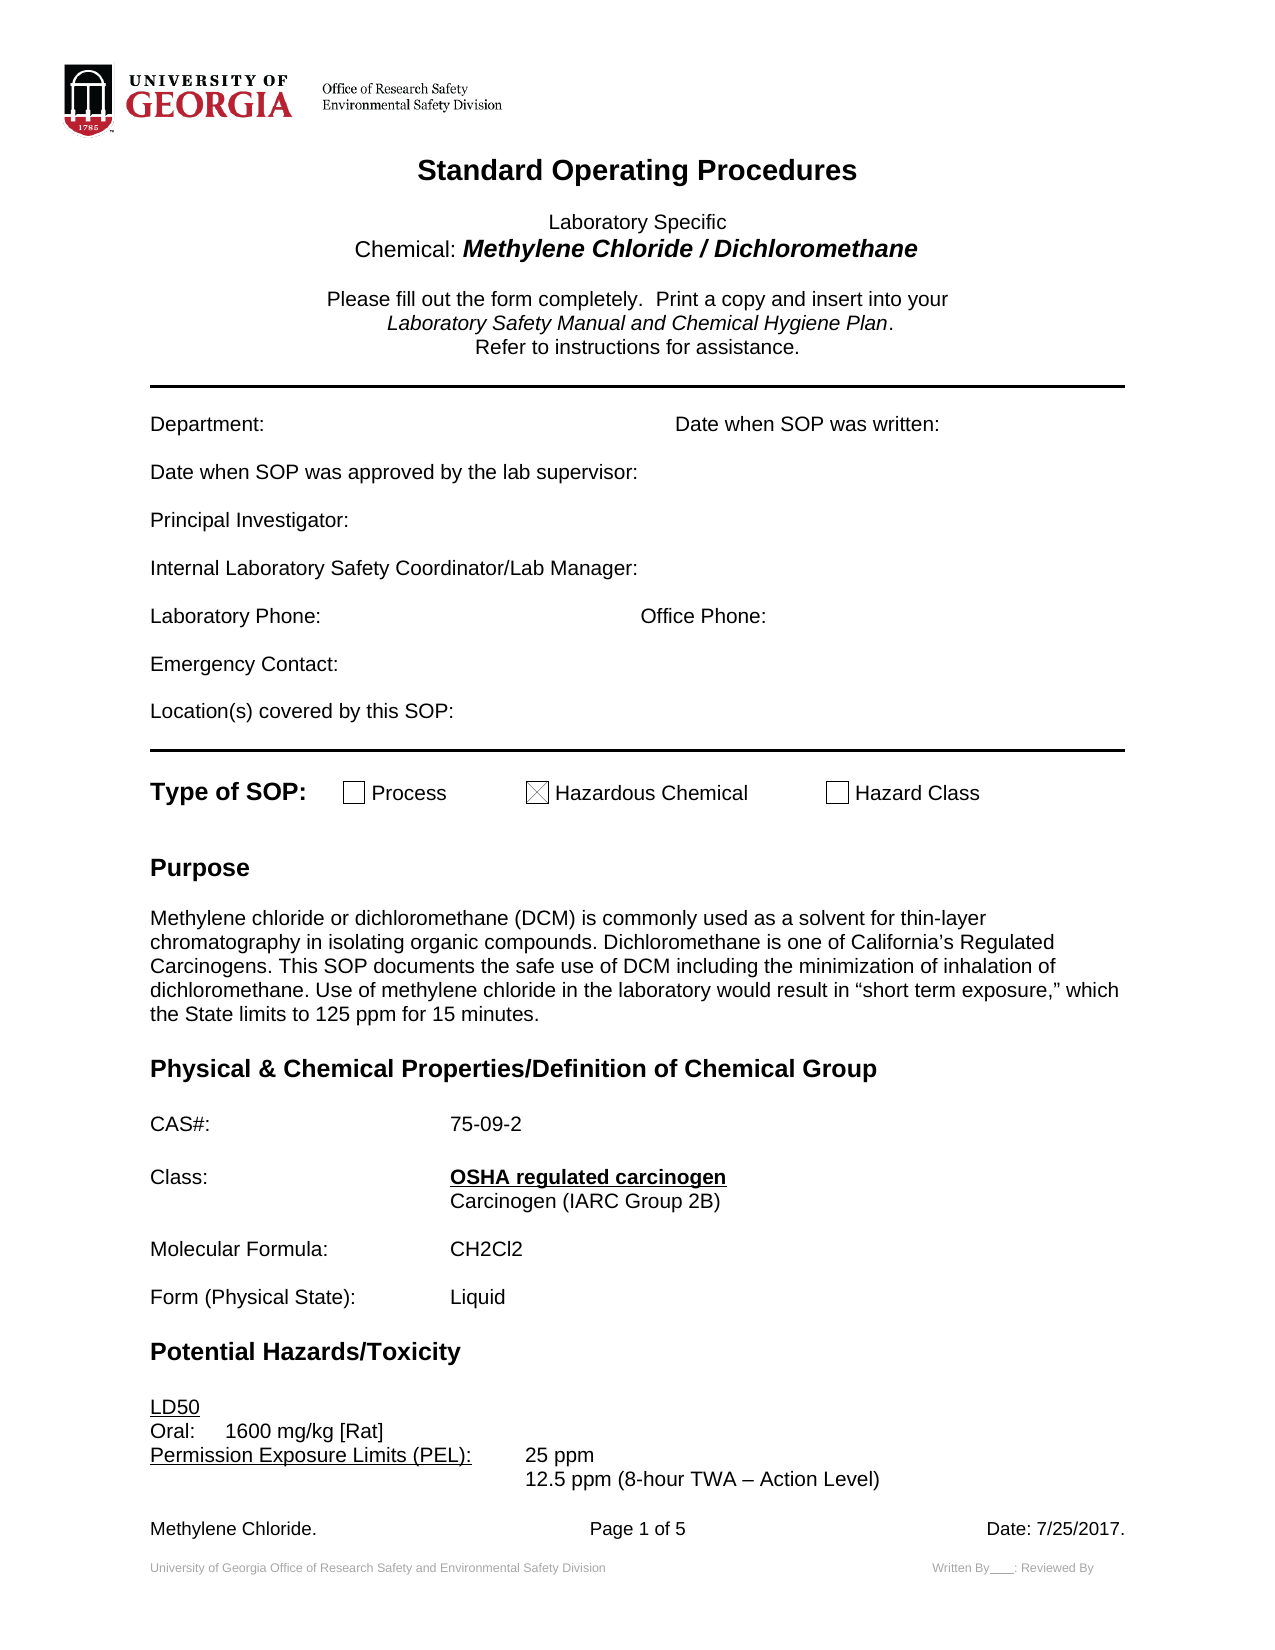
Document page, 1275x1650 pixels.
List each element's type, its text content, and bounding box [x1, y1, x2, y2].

text Emergency Contact: [150, 651, 1125, 675]
text Type of SOP: Process Hazardous Chemical Hazard Class [150, 776, 1125, 805]
text Date when SOP was approved by the lab supervisor: [150, 460, 1125, 484]
text Form (Physical State): Liquid [150, 1284, 1125, 1308]
text Refer to instructions for assistance. [150, 335, 1125, 359]
text Standard Operating Procedures [150, 150, 1125, 186]
text Location(s) covered by this SOP: [150, 699, 1125, 723]
text CAS#: 75-09-2 [150, 1112, 1125, 1136]
text Laboratory Specific [150, 210, 1125, 234]
text Permission Exposure Limits (PEL): 25 ppm [150, 1443, 1125, 1467]
text LD50 [150, 1395, 1125, 1419]
text Purpose [150, 853, 1125, 882]
text Principal Investigator: [150, 508, 1125, 532]
text Molecular Formula: CH2Cl2 [150, 1237, 1125, 1261]
text Internal Laboratory Safety Coordinator/Lab Manager: [150, 556, 1125, 579]
text Oral: 1600 mg/kg [Rat] [150, 1419, 1125, 1443]
text Potential Hazards/Toxicity [150, 1337, 1125, 1366]
picture [62, 62, 522, 138]
text Methylene chloride or dichloromethane (DCM) is commonly used as a solvent for thin-layer chromatography in isolating organic compounds. Dichloromethane is one of California’s Regulated Carcinogens. This SOP documents the safe use of DCM including the minimization of inhalation of dichloromethane. Use of methylene chloride in the laboratory would result in “short term exposure,” which the State limits to 125 ppm for 15 minutes. [150, 906, 1125, 1026]
text Department: Date when SOP was written: [150, 412, 1125, 436]
text Please fill out the form completely. Print a copy and insert into your [150, 287, 1125, 311]
text Laboratory Safety Manual and Chemical Hygiene Plan. [150, 311, 1125, 335]
text Carcinogen (IARC Group 2B) [150, 1189, 1125, 1213]
text 12.5 ppm (8-hour TWA – Action Level) [150, 1467, 1125, 1491]
text Class: OSHA regulated carcinogen [150, 1165, 1125, 1189]
text Laboratory Phone: Office Phone: [150, 603, 1125, 627]
text Chemical: Methylene Chloride / Dichloromethane [150, 234, 1125, 263]
text Physical & Chemical Properties/Definition of Chemical Group [150, 1054, 1125, 1083]
